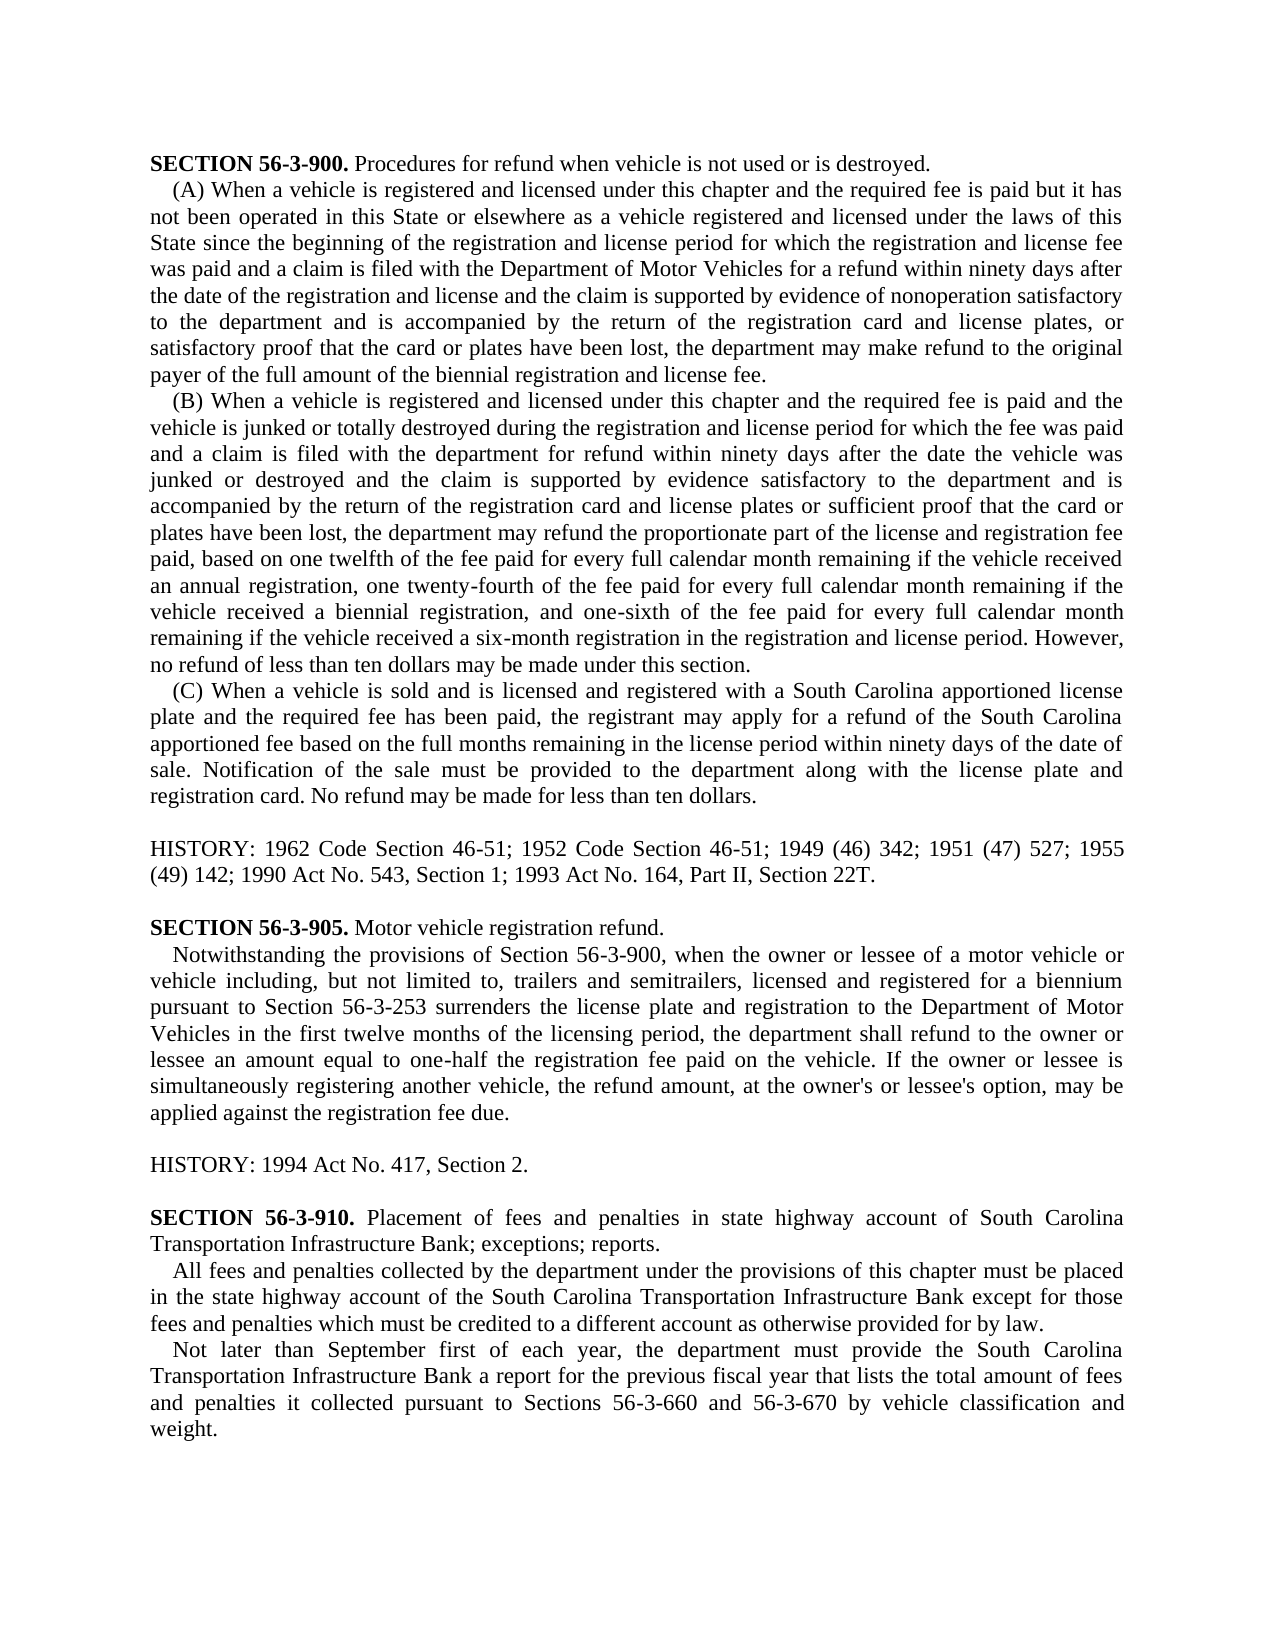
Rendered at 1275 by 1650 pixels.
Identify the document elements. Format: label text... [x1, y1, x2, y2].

text Notwithstanding the provisions of Section 56-3-900, when the owner or lessee of a motor vehicle or vehicle including, but not limited to, trailers and semitrailers, licensed and registered for a biennium pursuant to Section 56-3-253 surrenders the license plate and registration to the Department of Motor Vehicles in the first twelve months of the licensing period, the department shall refund to the owner or lessee an amount equal to one-half the registration fee paid on the vehicle. If the owner or lessee is simultaneously registering another vehicle, the refund amount, at the owner's or lessee's option, may be applied against the registration fee due. [150, 941, 1125, 1125]
text Not later than September first of each year, the department must provide the South Carolina Transportation Infrastructure Bank a report for the previous fiscal year that lists the total amount of fees and penalties it collected pursuant to Sections 56-3-660 and 56-3-670 by vehicle classification and weight. [150, 1336, 1125, 1441]
text (B) When a vehicle is registered and licensed under this chapter and the required fee is paid and the vehicle is junked or totally destroyed during the registration and license period for which the fee was paid and a claim is filed with the department for refund within ninety days after the date the vehicle was junked or destroyed and the claim is supported by evidence satisfactory to the department and is accompanied by the return of the registration card and license plates or sufficient proof that the card or plates have been lost, the department may refund the proportionate part of the license and registration fee paid, based on one twelfth of the fee paid for every full calendar month remaining if the vehicle received an annual registration, one twenty-fourth of the fee paid for every full calendar month remaining if the vehicle received a biennial registration, and one-sixth of the fee paid for every full calendar month remaining if the vehicle received a six-month registration in the registration and license period. However, no refund of less than ten dollars may be made under this section. [150, 387, 1125, 677]
text (C) When a vehicle is sold and is licensed and registered with a South Carolina apportioned license plate and the required fee has been paid, the registrant may apply for a refund of the South Carolina apportioned fee based on the full months remaining in the license period within ninety days of the date of sale. Notification of the sale must be provided to the department along with the license plate and registration card. No refund may be made for less than ten dollars. [150, 677, 1125, 809]
text SECTION 56-3-900. Procedures for refund when vehicle is not used or is destroyed. [150, 150, 1125, 176]
text HISTORY: 1962 Code Section 46-51; 1952 Code Section 46-51; 1949 (46) 342; 1951 (47) 527; 1955 (49) 142; 1990 Act No. 543, Section 1; 1993 Act No. 164, Part II, Section 22T. [150, 835, 1125, 888]
text (A) When a vehicle is registered and licensed under this chapter and the required fee is paid but it has not been operated in this State or elsewhere as a vehicle registered and licensed under the laws of this State since the beginning of the registration and license period for which the registration and license fee was paid and a claim is filed with the Department of Motor Vehicles for a refund within ninety days after the date of the registration and license and the claim is supported by evidence of nonoperation satisfactory to the department and is accompanied by the return of the registration card and license plates, or satisfactory proof that the card or plates have been lost, the department may make refund to the original payer of the full amount of the biennial registration and license fee. [150, 176, 1125, 387]
text SECTION 56-3-910. Placement of fees and penalties in state highway account of South Carolina Transportation Infrastructure Bank; exceptions; reports. [150, 1204, 1125, 1257]
text SECTION 56-3-905. Motor vehicle registration refund. [150, 914, 1125, 941]
text HISTORY: 1994 Act No. 417, Section 2. [150, 1151, 1125, 1178]
text All fees and penalties collected by the department under the provisions of this chapter must be placed in the state highway account of the South Carolina Transportation Infrastructure Bank except for those fees and penalties which must be credited to a different account as otherwise provided for by law. [150, 1257, 1125, 1336]
